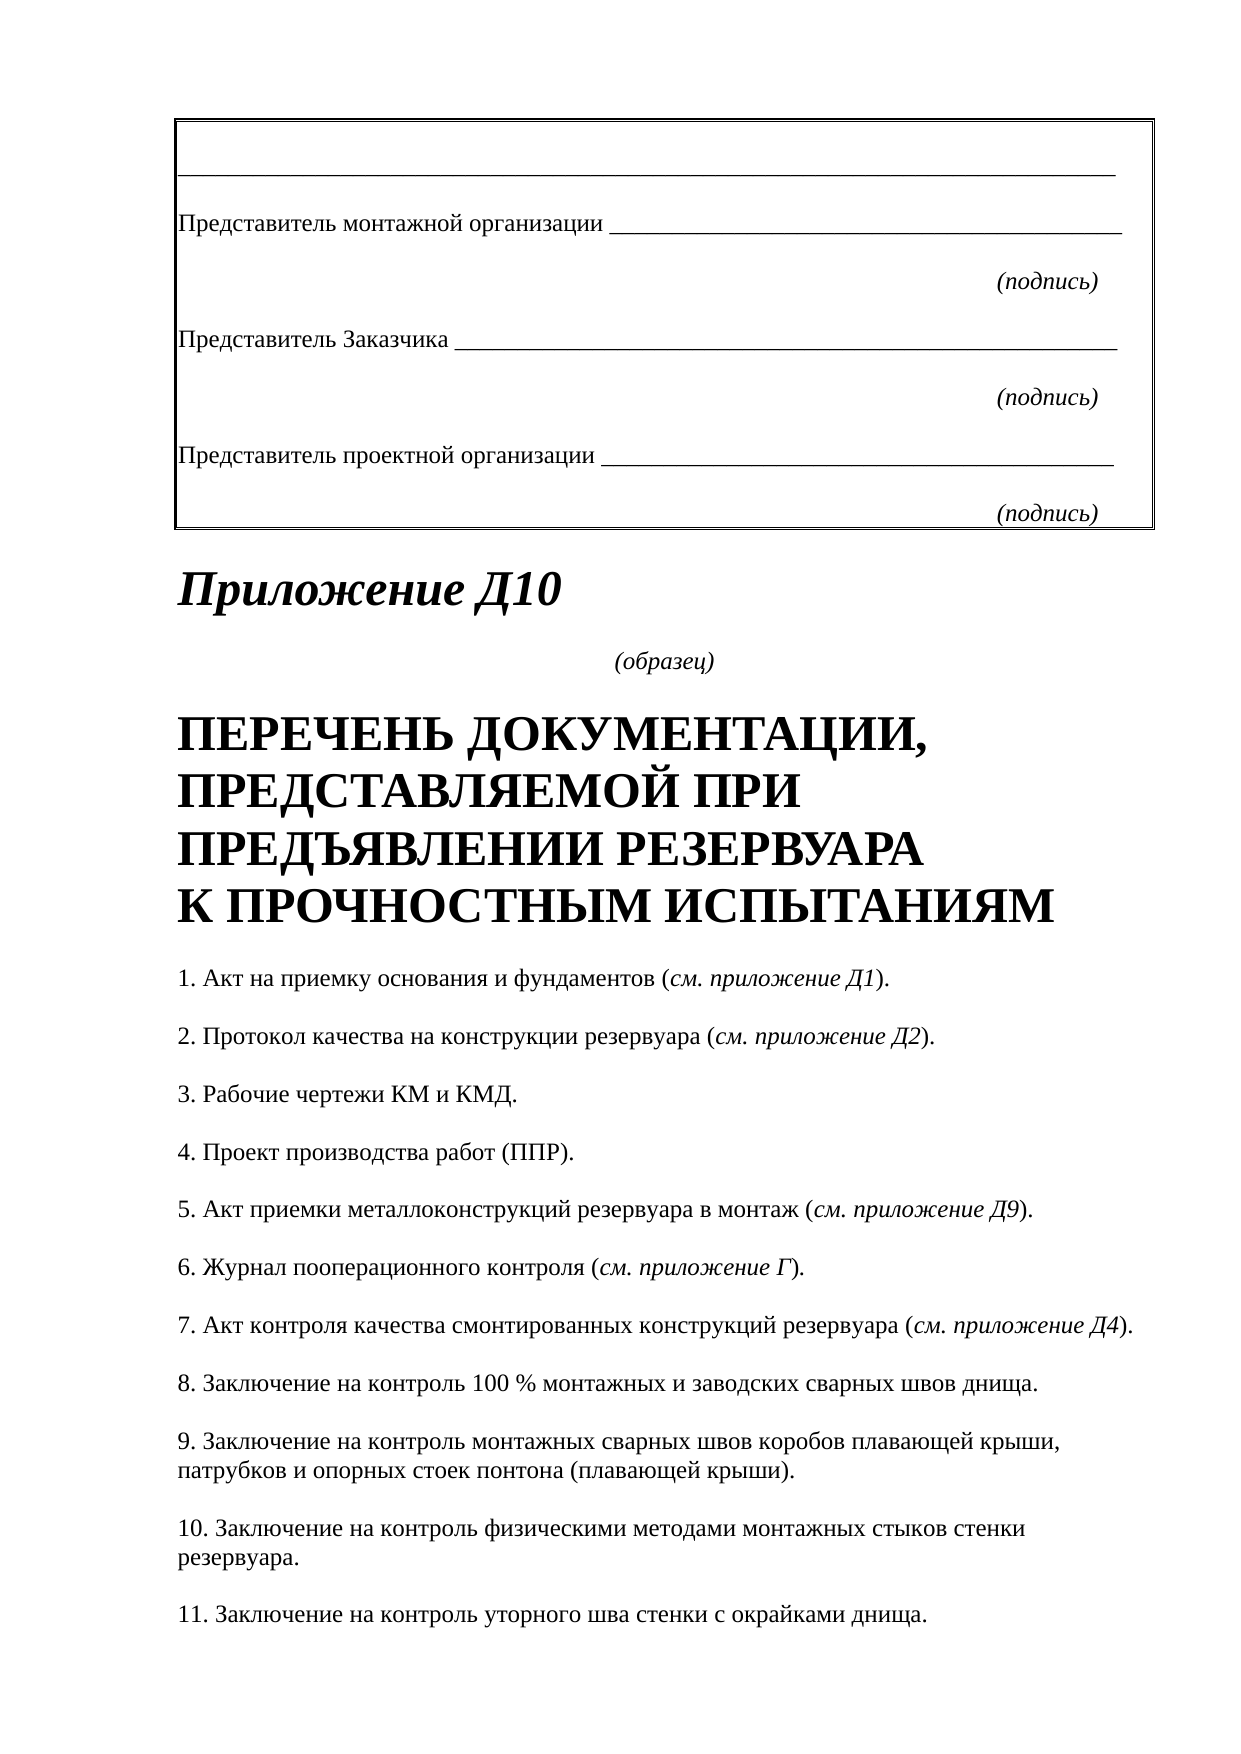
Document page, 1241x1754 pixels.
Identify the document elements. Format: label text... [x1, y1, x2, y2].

text 6. Журнал пооперационного контроля (см. приложение Г). [177, 1252, 1152, 1281]
text 8. Заключение на контроль 100 % монтажных и заводских сварных швов днища. [177, 1368, 1152, 1397]
text 10. Заключение на контроль физическими методами монтажных стыков стенки резервуара. [177, 1513, 1152, 1570]
text 11. Заключение на контроль уторного шва стенки с окрайками днища. [177, 1599, 1152, 1628]
text 7. Акт контроля качества смонтированных конструкций резервуара (см. приложение Д4). [177, 1310, 1152, 1339]
text 5. Акт приемки металлоконструкций резервуара в монтаж (см. приложение Д9). [177, 1194, 1152, 1223]
text 4. Проект производства работ (ППР). [177, 1137, 1152, 1165]
text 3. Рабочие чертежи КМ и КМД. [177, 1079, 1152, 1107]
text 2. Протокол качества на конструкции резервуара (см. приложение Д2). [177, 1021, 1152, 1049]
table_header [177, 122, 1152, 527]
text ПЕРЕЧЕНЬ ДОКУМЕНТАЦИИ, ПРЕДСТАВЛЯЕМОЙ ПРИ ПРЕДЪЯВЛЕНИИ РЕЗЕРВУАРА К ПРОЧНОСТНЫМ ИСПЫТАНИЯМ [177, 704, 1152, 934]
text 1. Акт на приемку основания и фундаментов (см. приложение Д1). [177, 963, 1152, 992]
text Приложение Д10 [177, 559, 1152, 617]
text (образец) [177, 646, 1152, 674]
text 9. Заключение на контроль монтажных сварных швов коробов плавающей крыши, патрубков и опорных стоек понтона (плавающей крыши). [177, 1426, 1152, 1484]
